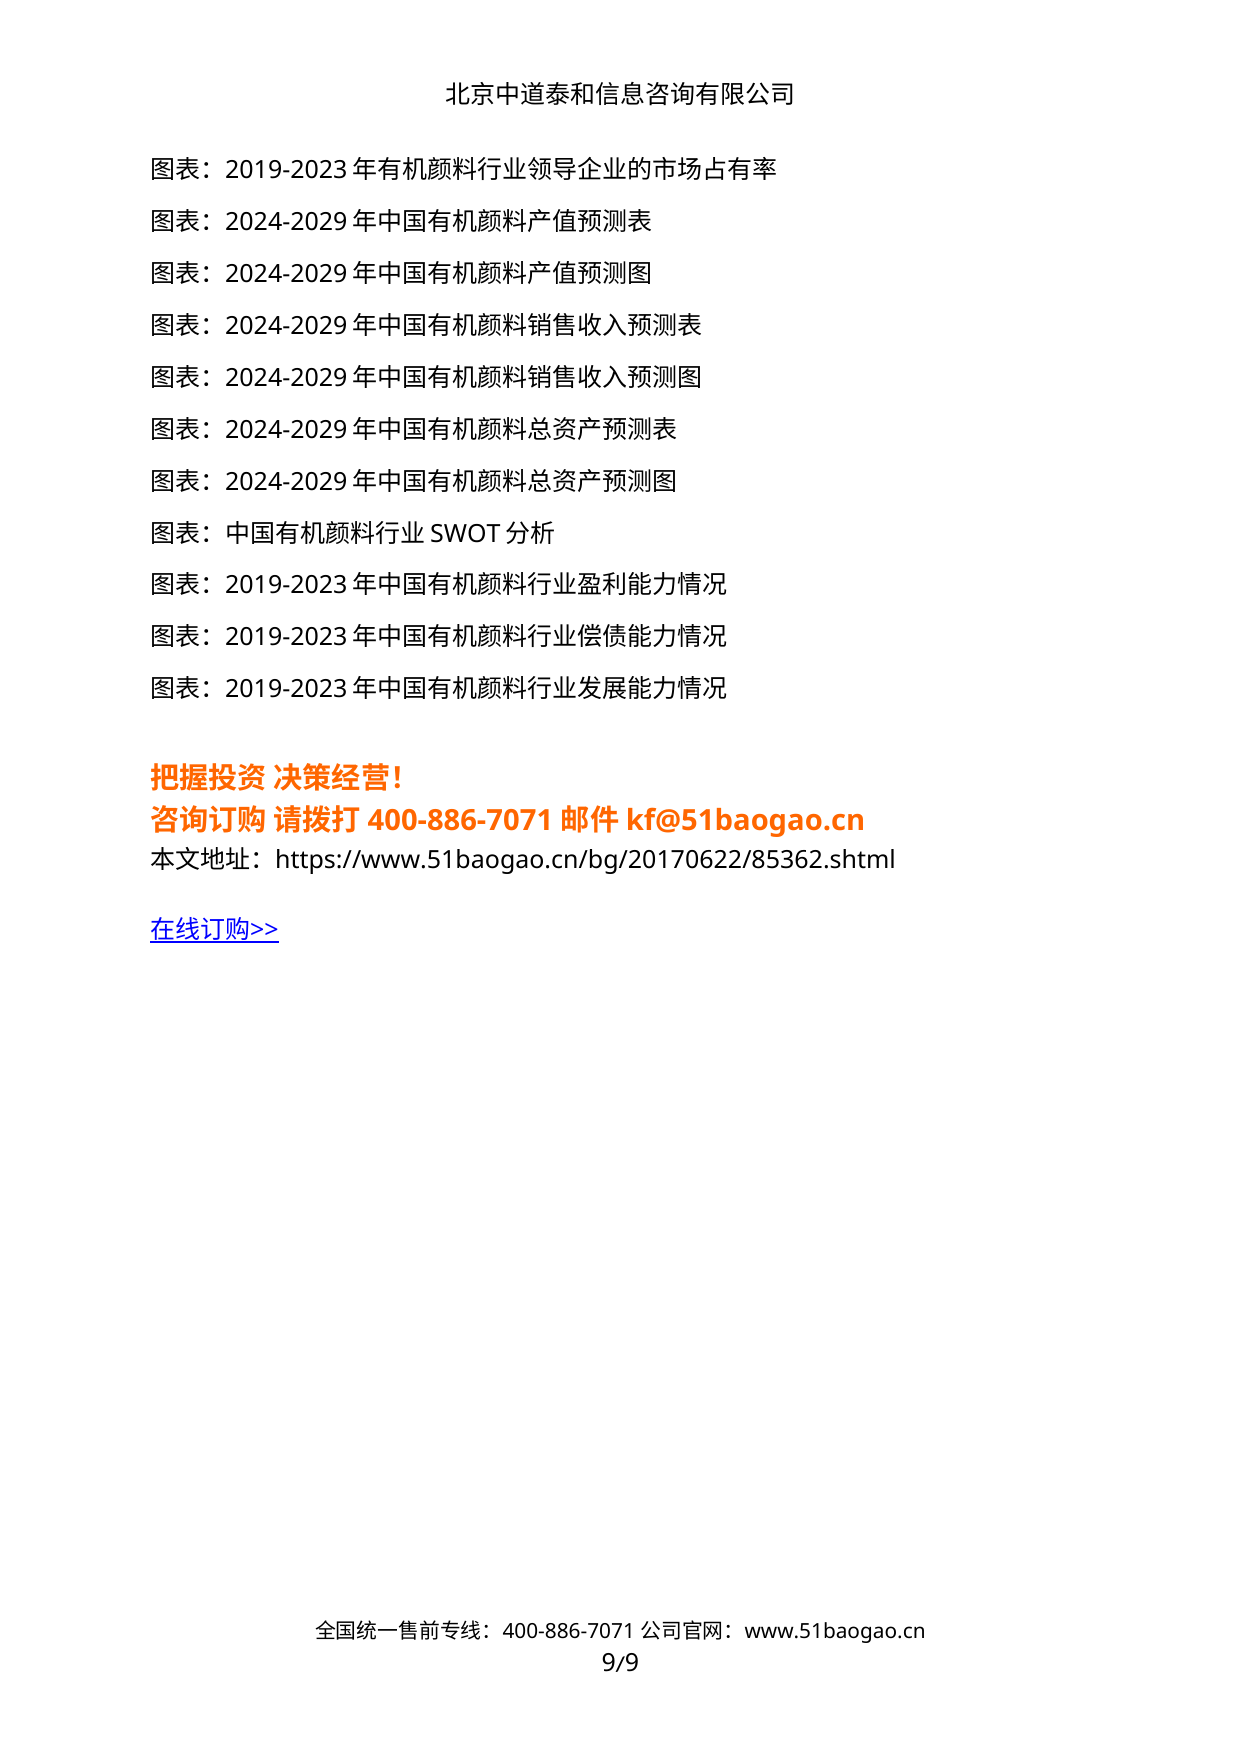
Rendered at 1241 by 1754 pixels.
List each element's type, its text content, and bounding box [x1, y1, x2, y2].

text 图表：2024-2029年中国有机颜料总资产预测表 [150, 409, 1090, 446]
text 图表：2024-2029年中国有机颜料产值预测图 [150, 254, 1090, 290]
text 图表：2024-2029年中国有机颜料总资产预测图 [150, 461, 1090, 497]
text 把握投资 决策经营！咨询订购 请拨打 400-886-7071 邮件 kf@51baogao.cn本文地址：https://www.51baogao.cn/bg/20170622/85362.shtml [150, 721, 1090, 876]
text 在线订购>> [150, 876, 1090, 946]
text 图表：2024-2029年中国有机颜料产值预测表 [150, 202, 1090, 238]
text 图表：中国有机颜料行业SWOT分析 [150, 513, 1090, 549]
text 图表：2019-2023年中国有机颜料行业偿债能力情况 [150, 617, 1090, 653]
text 图表：2019-2023年中国有机颜料行业盈利能力情况 [150, 565, 1090, 601]
text 图表：2024-2029年中国有机颜料销售收入预测图 [150, 357, 1090, 394]
text 图表：2019-2023年有机颜料行业领导企业的市场占有率 [150, 150, 1090, 186]
text 图表：2024-2029年中国有机颜料销售收入预测表 [150, 306, 1090, 342]
text 图表：2019-2023年中国有机颜料行业发展能力情况 [150, 669, 1090, 705]
